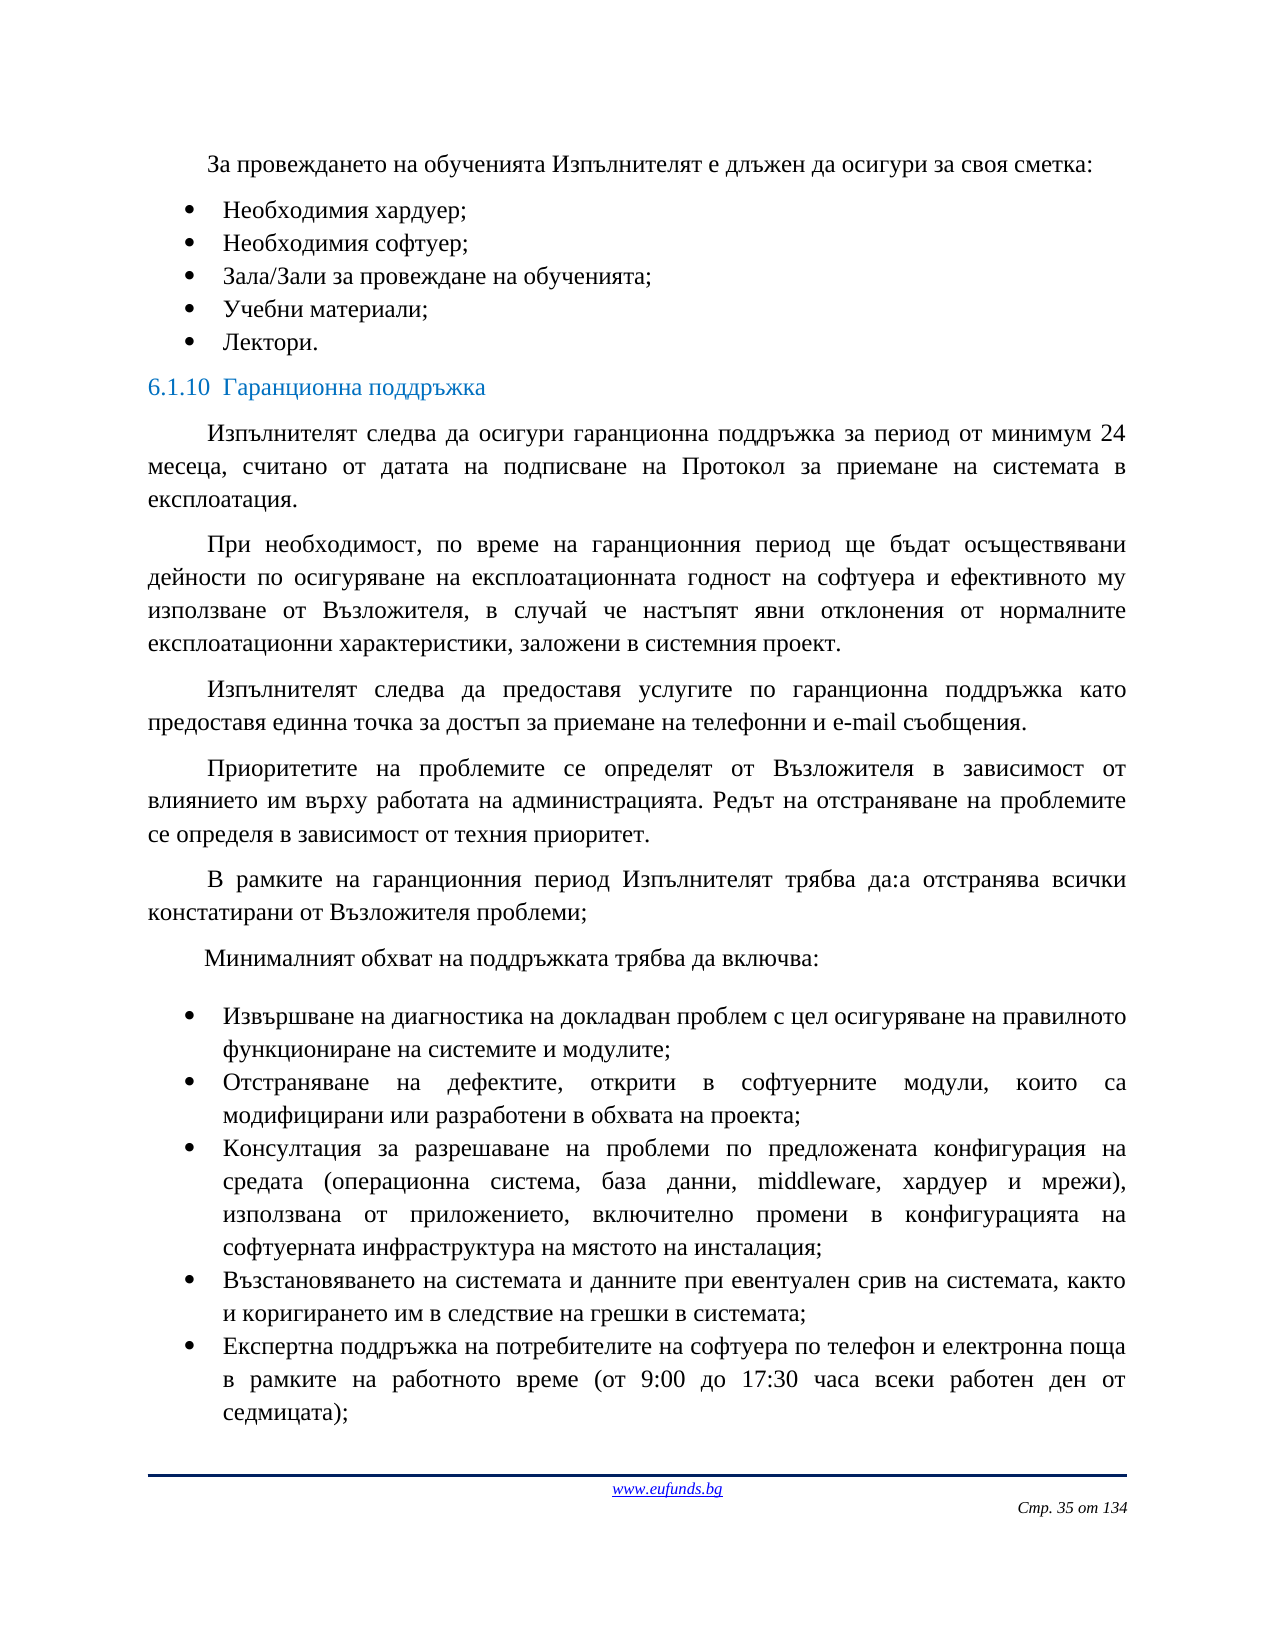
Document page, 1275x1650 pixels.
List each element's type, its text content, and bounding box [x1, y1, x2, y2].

text За провеждането на обученията Изпълнителят е длъжен да осигури за своя сметка: [148, 149, 1127, 178]
list Необходимия софтуер; [185, 228, 1127, 257]
list Учебни материали; [185, 294, 1127, 323]
subtitle Гаранционна поддръжка [148, 372, 1127, 401]
list Консултация за разрешаване на проблеми по предложената конфигурация на средата (операционна система, база данни, middleware, хардуер и мрежи), използвана от приложението, включително промени в конфигурацията на софтуерната инфраструктура на мястото на инсталация; [185, 1133, 1127, 1261]
list Възстановяването на системата и данните при евентуален срив на системата, както и коригирането им в следствие на грешки в системата; [185, 1265, 1127, 1327]
list Експертна поддръжка на потребителите на софтуера по телефон и електронна поща в рамките на работното време (от 9:00 до 17:30 часа всеки работен ден от седмицата); [185, 1331, 1127, 1426]
list Отстраняване на дефектите, открити в софтуерните модули, които са модифицирани или разработени в обхвата на проекта; [185, 1067, 1127, 1128]
text Изпълнителят следва да предоставя услугите по гаранционна поддръжка като предоставя единна точка за достъп за приемане на телефонни и e-mail съобщения. [148, 674, 1127, 736]
text При необходимост, по време на гаранционния период ще бъдат осъществявани дейности по осигуряване на експлоатационната годност на софтуера и ефективното му използване от Възложителя, в случай че настъпят явни отклонения от нормалните експлоатационни характеристики, заложени в системния проект. [148, 529, 1127, 657]
list Зала/Зали за провеждане на обученията; [185, 261, 1127, 289]
list Необходимия хардуер; [185, 195, 1127, 223]
text Изпълнителят следва да осигури гаранционна поддръжка за период от минимум 24 месеца, считано от датата на подписване на Протокол за приемане на системата в експлоатация. [148, 418, 1127, 513]
list Извършване на диагностика на докладван проблем с цел осигуряване на правилното функциониране на системите и модулите; [185, 1001, 1127, 1062]
list Лектори. [185, 327, 1127, 356]
text Минималният обхват на поддръжката трябва да включва: [148, 943, 1127, 971]
text В рамките на гаранционния период Изпълнителят трябва да:а отстранява всички констатирани от Възложителя проблеми; [148, 864, 1127, 926]
text Приоритетите на проблемите се определят от Възложителя в зависимост от влиянието им върху работата на администрацията. Редът на отстраняване на проблемите се определя в зависимост от техния приоритет. [148, 753, 1127, 847]
